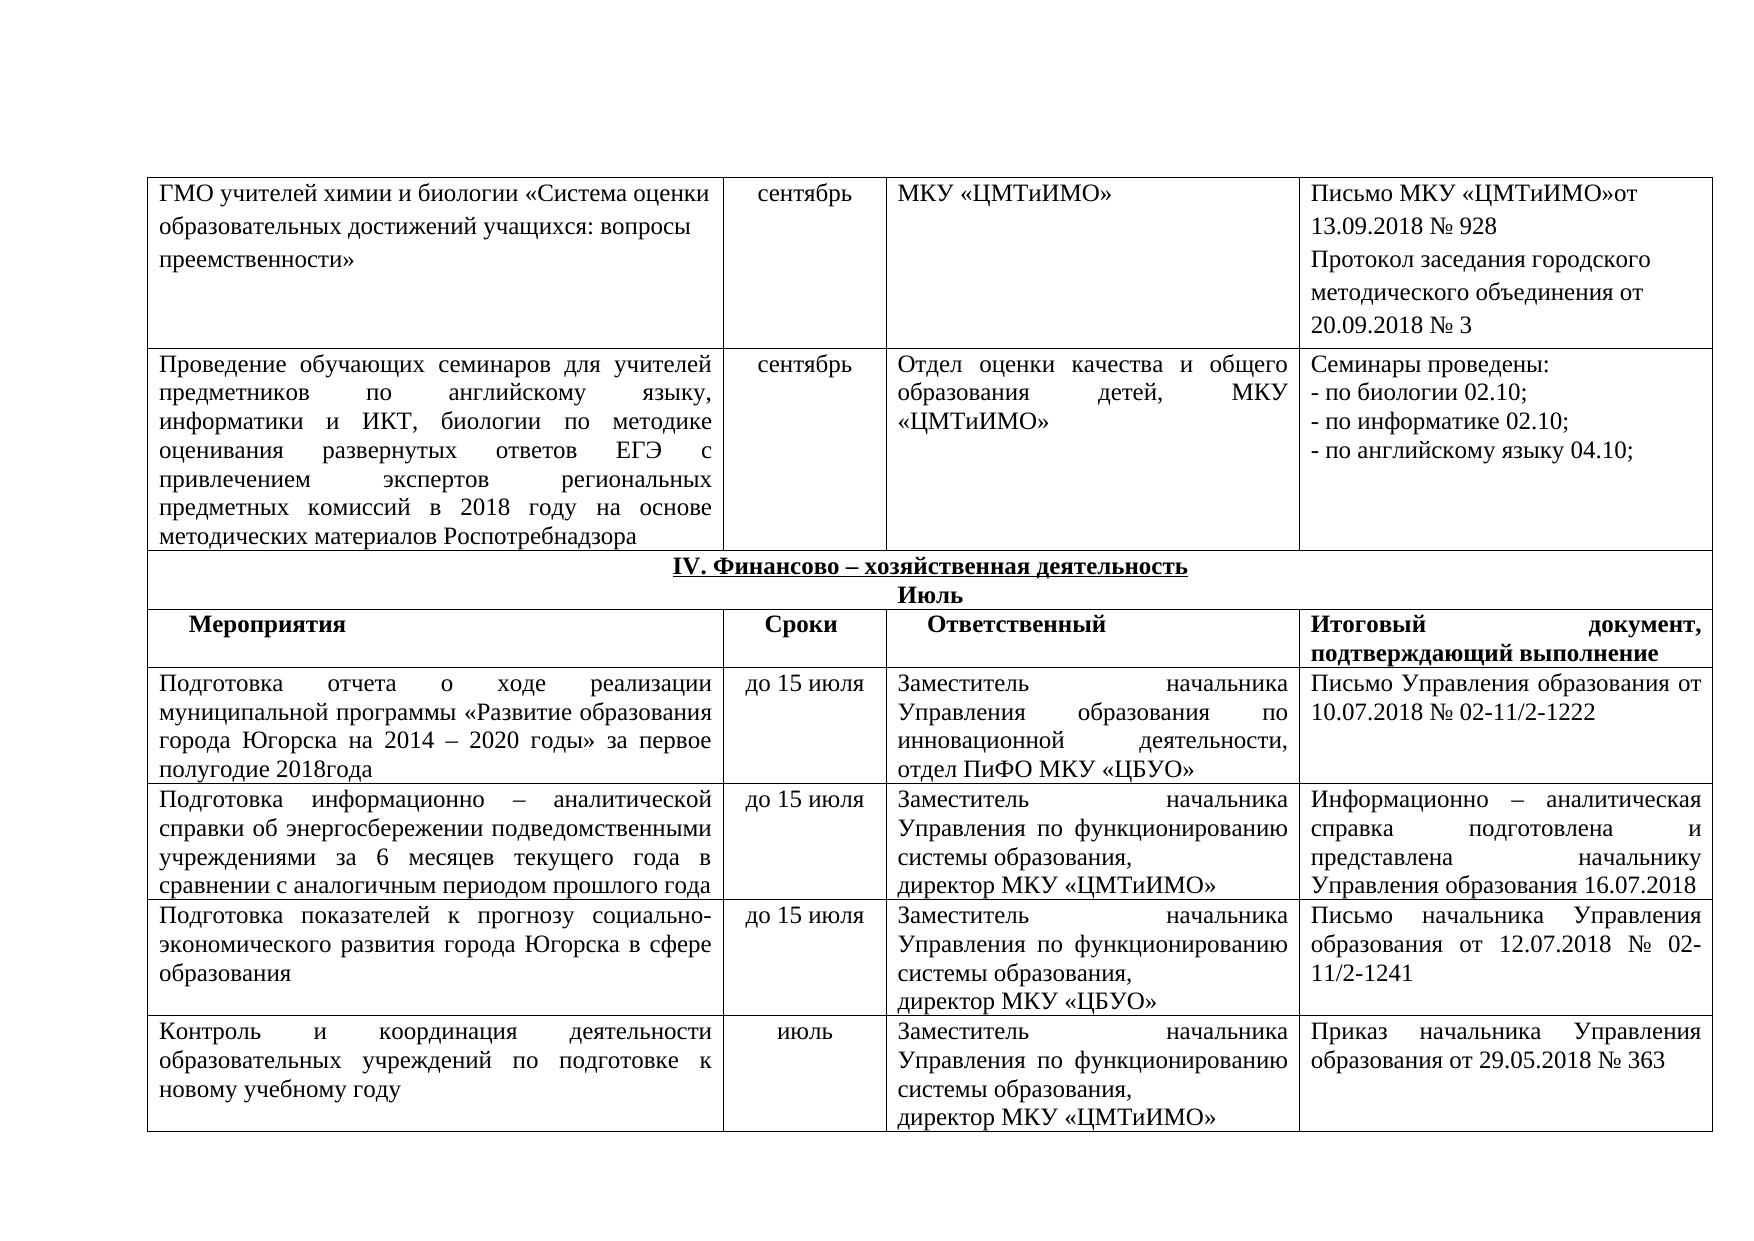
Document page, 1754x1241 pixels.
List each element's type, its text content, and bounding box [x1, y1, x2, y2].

table_cell Письмо начальника Управления образования от 12.07.2018 № 02-11/2-1241 [1300, 900, 1712, 1015]
table_cell Заместитель начальника Управления по функционированию системы образования, директор МКУ «ЦМТиИМО» [887, 784, 1299, 899]
table_cell Подготовка информационно – аналитической справки об энергосбережении подведомственными учреждениями за 6 месяцев текущего года в сравнении с аналогичным периодом прошлого года [148, 784, 723, 899]
table_cell Отдел оценки качества и общего образования детей, МКУ «ЦМТиИМО» [887, 349, 1299, 550]
table_cell IV. Финансово – хозяйственная деятельность Июль [148, 551, 1712, 608]
table_cell Подготовка отчета о ходе реализации муниципальной программы «Развитие образования города Югорска на 2014 – 2020 годы» за первое полугодие 2018года [148, 668, 723, 783]
table_cell МКУ «ЦМТиИМО» [887, 178, 1299, 348]
table_cell до 15 июля [724, 668, 886, 783]
table_cell Проведение обучающих семинаров для учителей предметников по английскому языку, информатики и ИКТ, биологии по методике оценивания развернутых ответов ЕГЭ с привлечением экспертов региональных предметных комиссий в 2018 году на основе методических материалов Роспотребнадзора [148, 349, 723, 550]
table_cell Письмо МКУ «ЦМТиИМО»от 13.09.2018 № 928 Протокол заседания городского методического объединения от 20.09.2018 № 3 [1300, 178, 1712, 348]
table_cell Мероприятия [148, 610, 723, 667]
table_cell сентябрь [724, 178, 886, 348]
table_cell Семинары проведены: - по биологии 02.10; - по информатике 02.10; - по английскому языку 04.10; [1300, 349, 1712, 550]
table_cell сентябрь [724, 349, 886, 550]
table_cell Заместитель начальника Управления по функционированию системы образования, директор МКУ «ЦМТиИМО» [887, 1016, 1299, 1131]
table_cell Ответственный [887, 610, 1299, 667]
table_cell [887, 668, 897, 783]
table_cell Письмо Управления образования от 10.07.2018 № 02-11/2-1222 [1300, 668, 1712, 783]
table_cell ГМО учителей химии и биологии «Система оценки образовательных достижений учащихся: вопросы преемственности» [148, 178, 723, 348]
table_cell до 15 июля [724, 900, 886, 1015]
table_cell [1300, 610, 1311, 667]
table_cell Заместитель начальника Управления по функционированию системы образования, директор МКУ «ЦБУО» [887, 900, 1299, 1015]
table_cell Контроль и координация деятельности образовательных учреждений по подготовке к новому учебному году [148, 1016, 723, 1131]
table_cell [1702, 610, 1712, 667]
table_cell до 15 июля [724, 784, 886, 899]
table_cell Сроки [724, 610, 886, 667]
table_cell Информационно – аналитическая справка подготовлена и представлена начальнику Управления образования 16.07.2018 [1300, 784, 1712, 899]
table_cell Приказ начальника Управления образования от 29.05.2018 № 363 [1300, 1016, 1712, 1131]
table_cell Подготовка показателей к прогнозу социально-экономического развития города Югорска в сфере образования [148, 900, 723, 1015]
table_cell июль [724, 1016, 886, 1131]
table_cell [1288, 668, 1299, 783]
